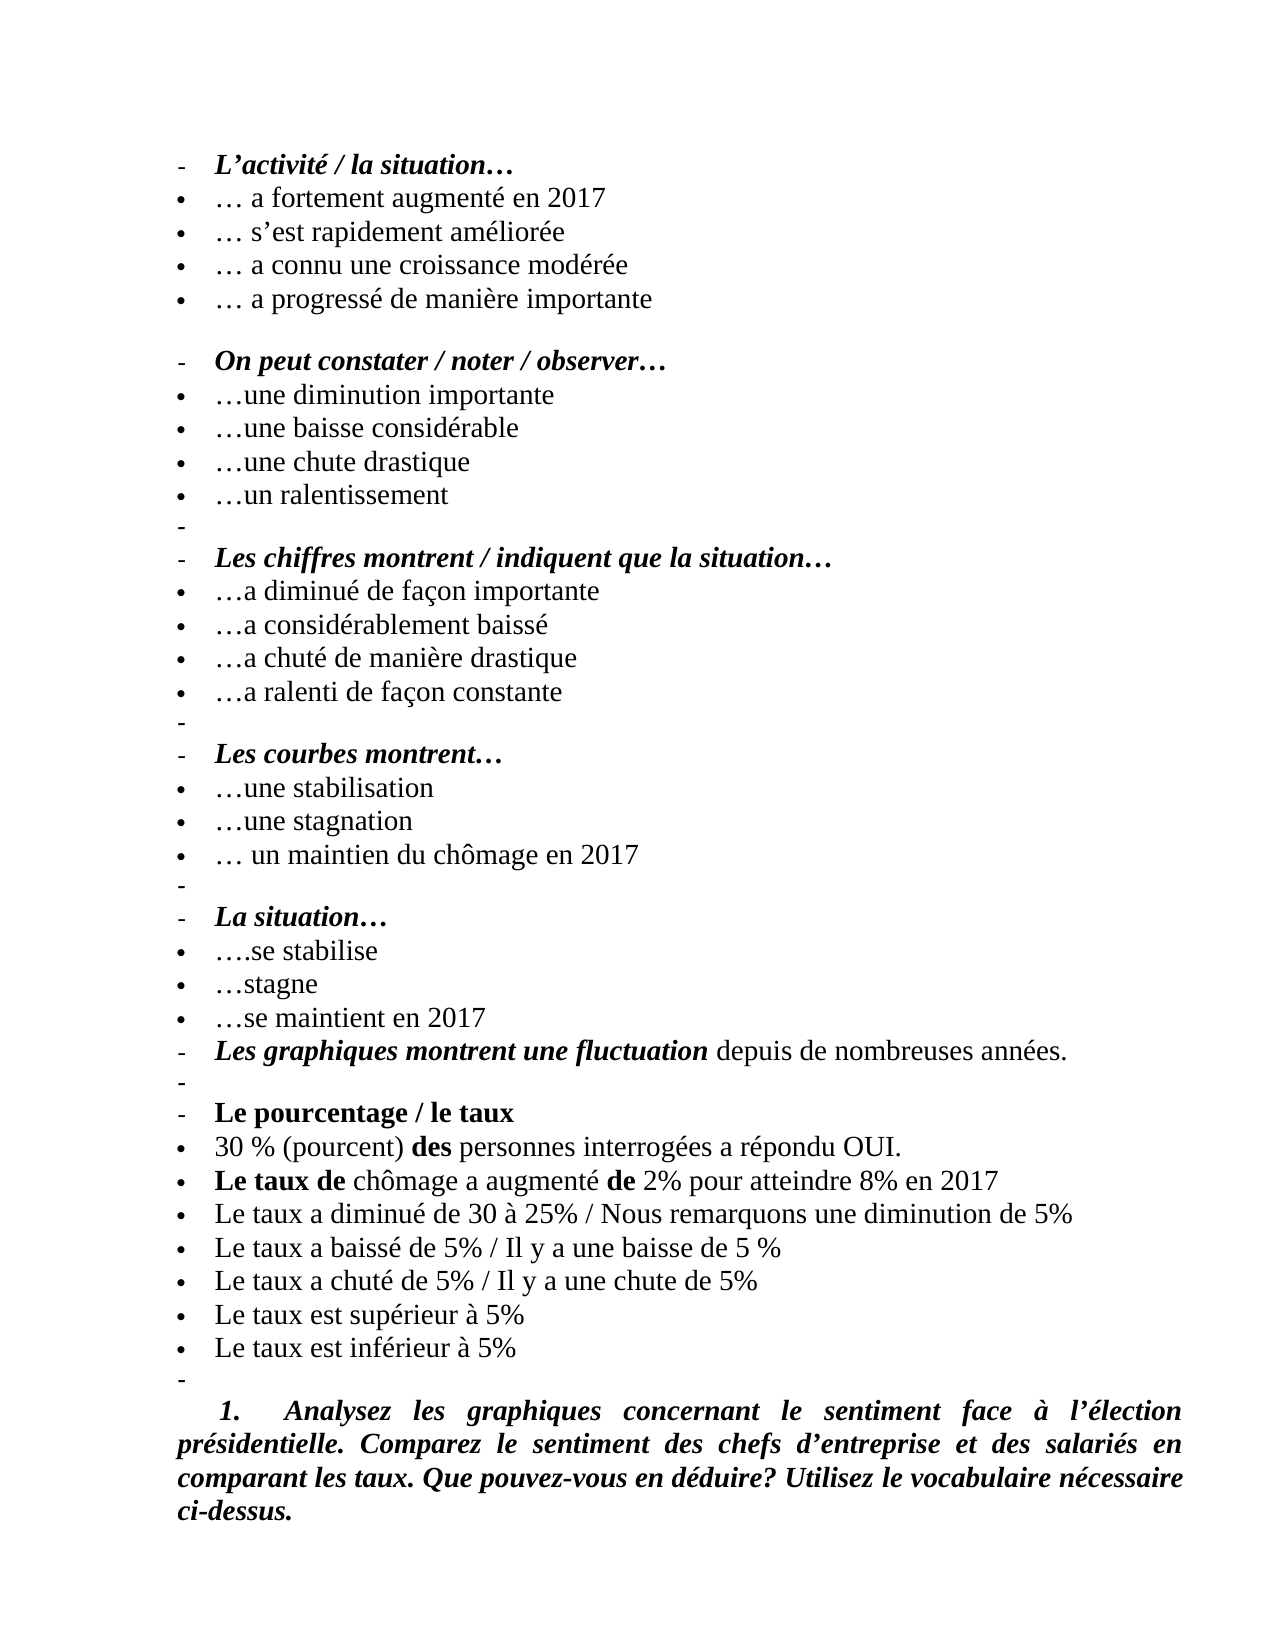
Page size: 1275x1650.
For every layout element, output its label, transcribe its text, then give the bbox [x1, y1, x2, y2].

list … s’est rapidement améliorée [177, 214, 1186, 247]
list … a fortement augmenté en 2017 [177, 180, 1186, 214]
list …a considérablement baissé [177, 607, 1186, 640]
list … a progressé de manière importante [177, 281, 1186, 314]
list …se maintient en 2017 [177, 1000, 1186, 1033]
list 30 % (pourcent) des personnes interrogées a répondu OUI. [177, 1129, 1186, 1163]
list Le taux a chuté de 5% / Il y a une chute de 5% [177, 1263, 1186, 1297]
list …un ralentissement [177, 477, 1186, 511]
list Le taux a baissé de 5% / Il y a une baisse de 5 % [177, 1230, 1186, 1263]
list Les courbes montrent… [177, 736, 1186, 770]
list …stagne [177, 966, 1186, 1000]
list …a diminué de façon importante [177, 573, 1186, 607]
list Le taux de chômage a augmenté de 2% pour atteindre 8% en 2017 [177, 1163, 1186, 1196]
list Les chiffres montrent / indiquent que la situation… [177, 540, 1186, 573]
list L’activité / la situation… [177, 147, 1186, 180]
text 1. Analysez les graphiques concernant le sentiment face à l’élection présidentielle. Comparez le sentiment des chefs d’entreprise et des salariés en comparant les taux. Que pouvez-vous en déduire? Utilisez le vocabulaire nécessaire ci-dessus. [177, 1393, 1186, 1527]
list La situation… [177, 899, 1186, 933]
list …une chute drastique [177, 444, 1186, 477]
list Le taux est inférieur à 5% [177, 1330, 1186, 1364]
list Le taux est supérieur à 5% [177, 1297, 1186, 1330]
list Le taux a diminué de 30 à 25% / Nous remarquons une diminution de 5% [177, 1196, 1186, 1230]
list ….se stabilise [177, 933, 1186, 966]
list …une baisse considérable [177, 410, 1186, 444]
list … un maintien du chômage en 2017 [177, 837, 1186, 870]
list … a connu une croissance modérée [177, 247, 1186, 281]
list …a ralenti de façon constante [177, 674, 1186, 707]
list On peut constater / noter / observer… [177, 343, 1186, 377]
list …une stabilisation [177, 770, 1186, 803]
list …une diminution importante [177, 377, 1186, 410]
list …une stagnation [177, 803, 1186, 837]
list Les graphiques montrent une fluctuation depuis de nombreuses années. [177, 1033, 1186, 1067]
list …a chuté de manière drastique [177, 640, 1186, 674]
list Le pourcentage / le taux [177, 1096, 1186, 1129]
